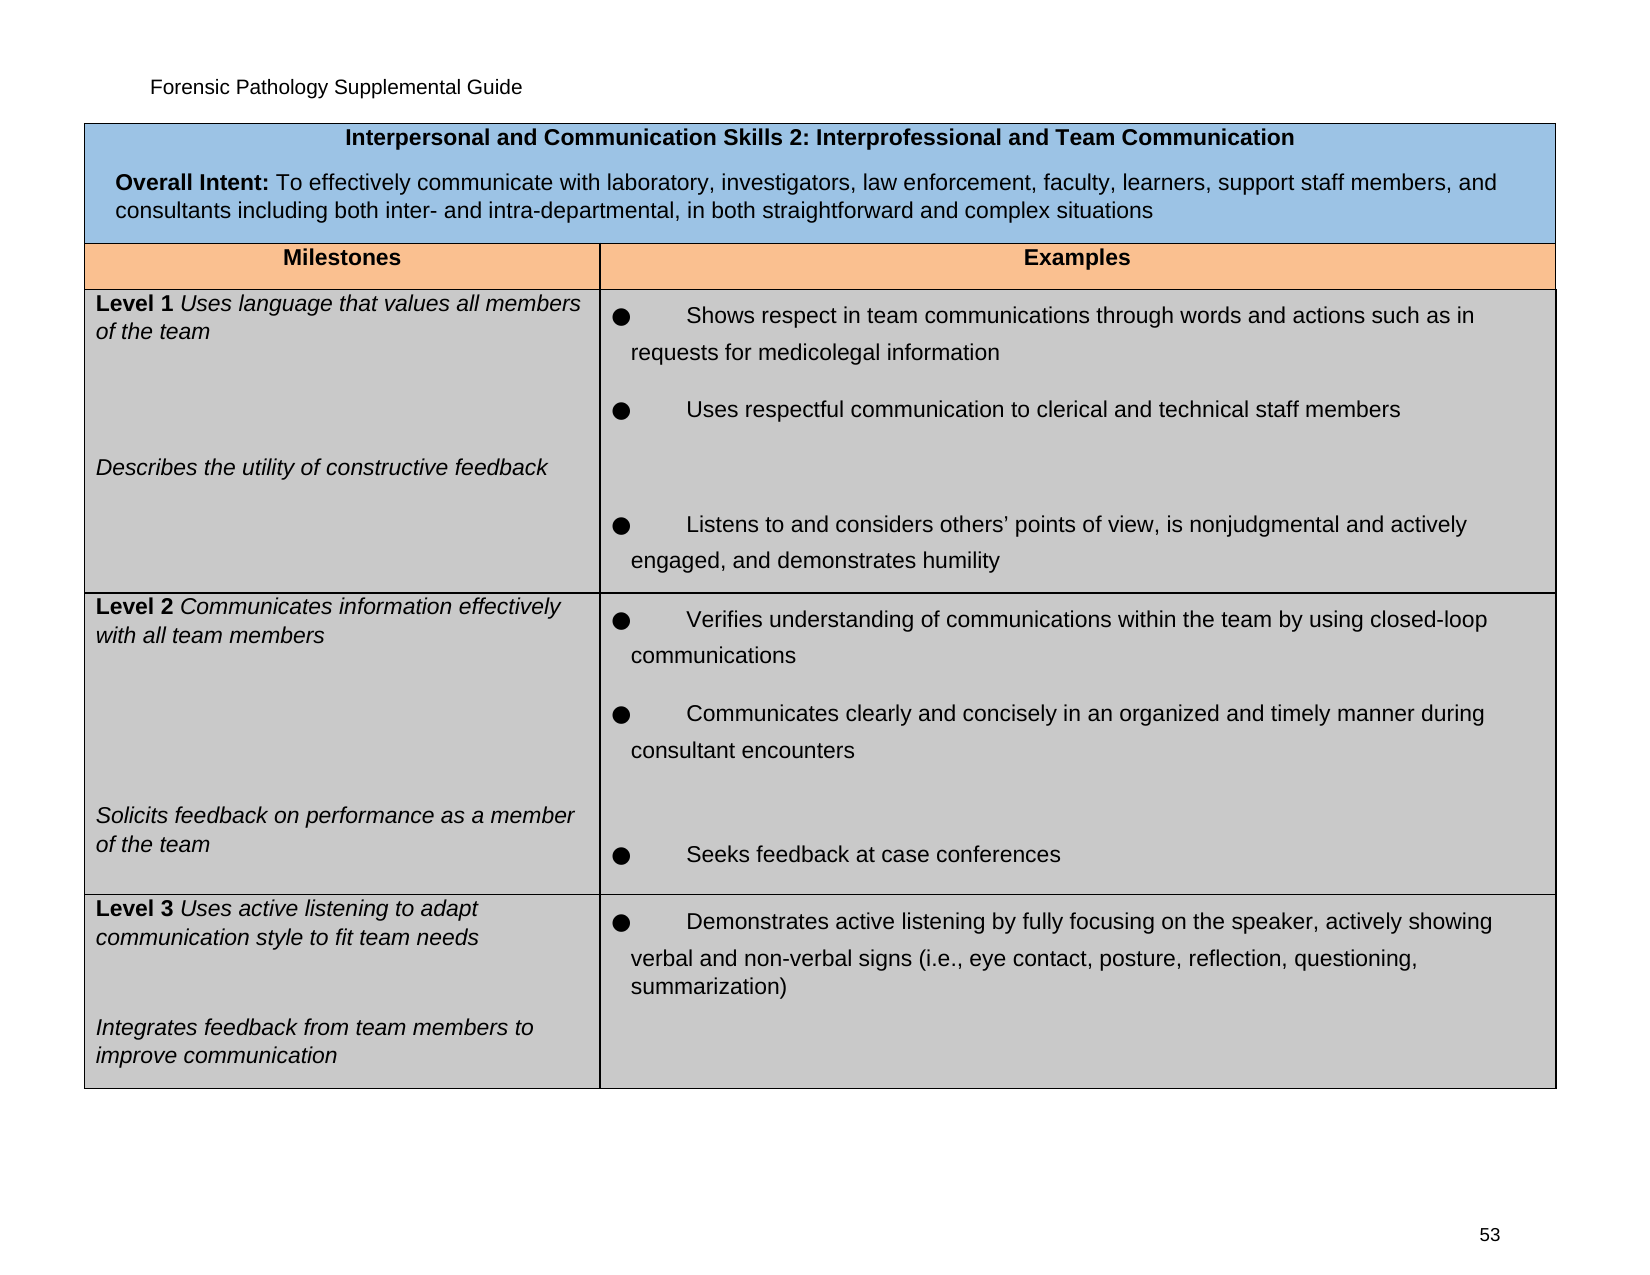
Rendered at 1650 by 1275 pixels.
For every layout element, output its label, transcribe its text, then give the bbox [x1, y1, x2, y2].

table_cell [85, 895, 599, 1088]
table_cell Verifies understanding of communications within the team by using closed-loop communications Communicates clearly and concisely in an organized and timely manner during consultant encounters Seeks feedback at case conferences [601, 594, 1555, 894]
table_cell Level 2 Communicates information effectively with all team members Solicits feedback on performance as a member of the team [85, 594, 599, 894]
table_header Interpersonal and Communication Skills 2: Interprofessional and Team Communication Overall Intent: To effectively communicate with laboratory, investigators, law enforcement, faculty, learners, support staff members, and consultants including both inter- and intra-departmental, in both straightforward and complex situations [85, 124, 1555, 243]
table_cell Shows respect in team communications through words and actions such as in requests for medicolegal information Uses respectful communication to clerical and technical staff members Listens to and considers others’ points of view, is nonjudgmental and actively engaged, and demonstrates humility [601, 290, 1555, 592]
table_cell Level 1 Uses language that values all members of the team Describes the utility of constructive feedback [85, 290, 599, 592]
table_cell Milestones [85, 244, 599, 289]
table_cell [601, 895, 1555, 1088]
table_cell Examples [601, 244, 1555, 289]
